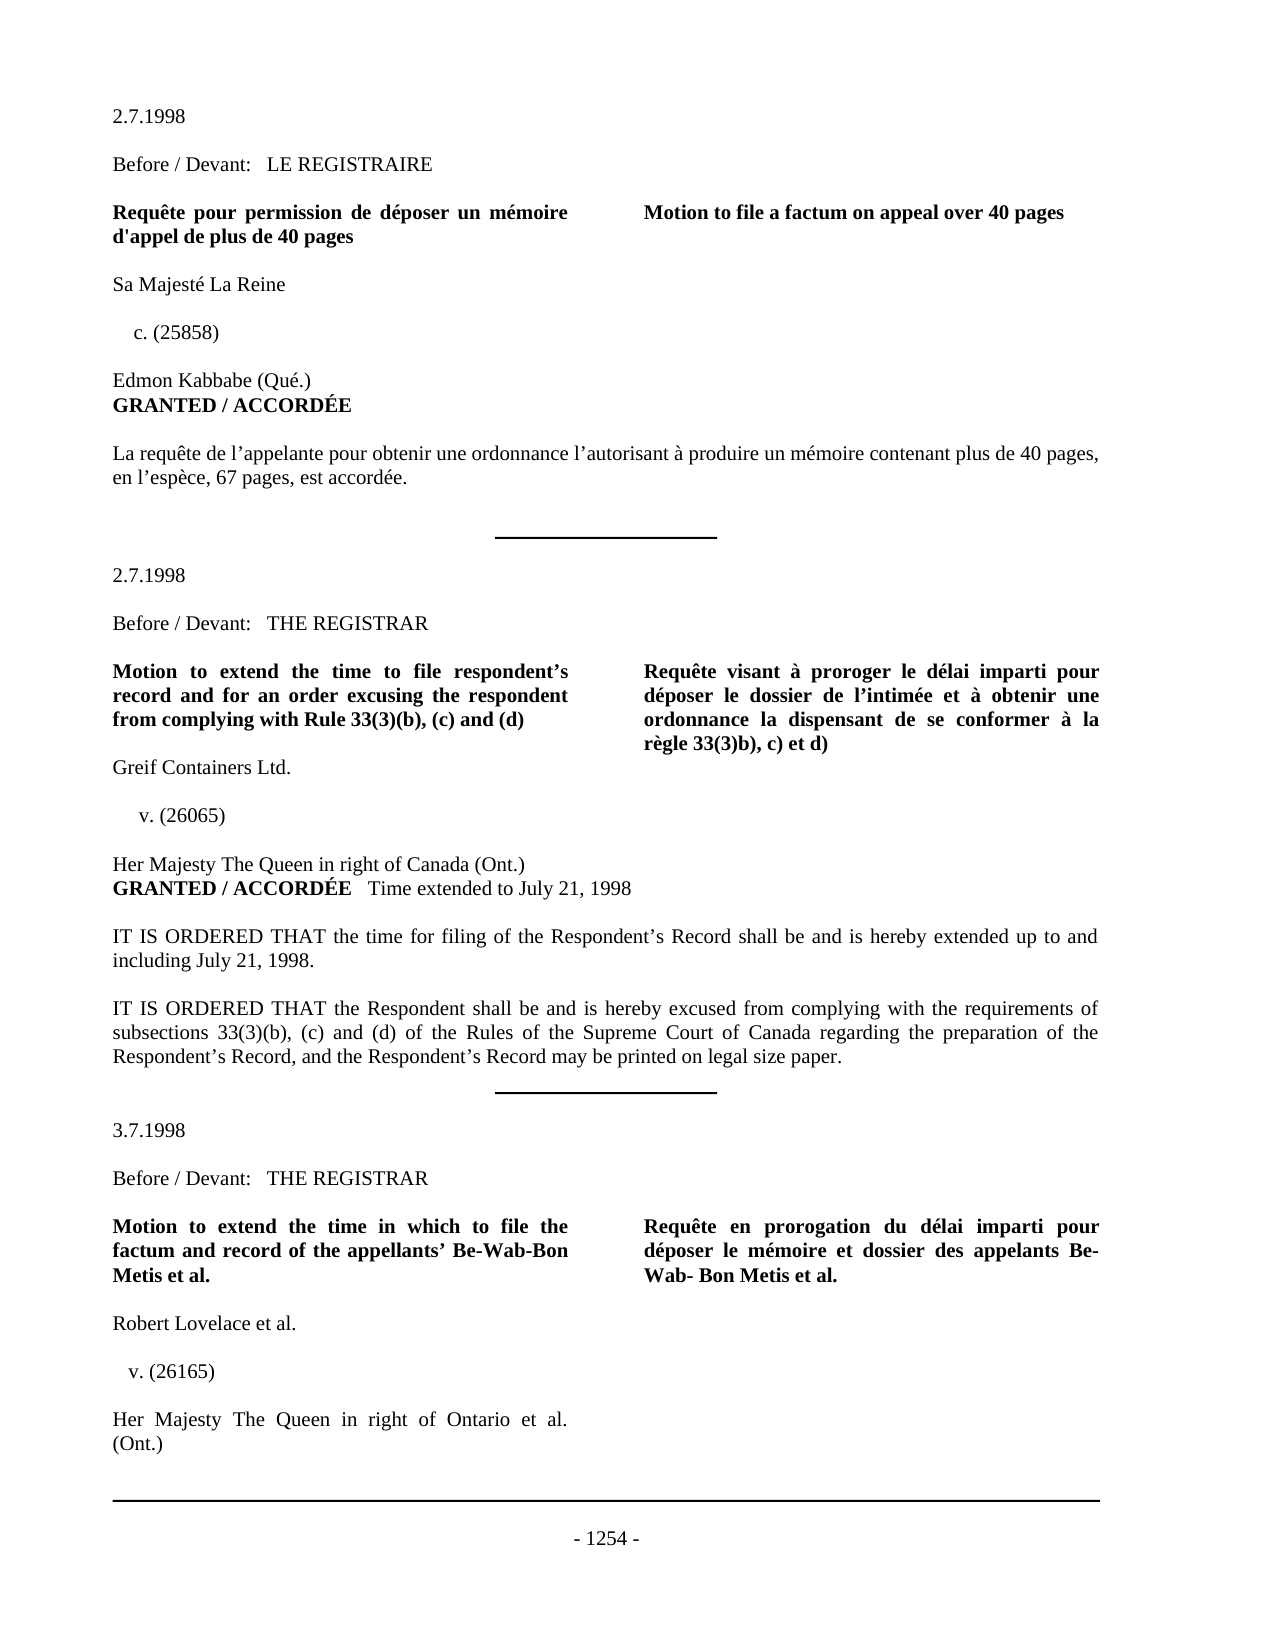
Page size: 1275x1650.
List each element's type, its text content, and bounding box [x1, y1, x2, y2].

text Motion to extend the time to file respondent’s record and for an order excusing the respondent from complying with Rule 33(3)(b), (c) and (d) [112, 659, 569, 731]
text IT IS ORDERED THAT the time for filing of the Respondent’s Record shall be and is hereby extended up to and including July 21, 1998. [112, 924, 1100, 972]
text IT IS ORDERED THAT the Respondent shall be and is hereby excused from complying with the requirements of subsections 33(3)(b), (c) and (d) of the Rules of the Supreme Court of Canada regarding the preparation of the Respondent’s Record, and the Respondent’s Record may be printed on legal size paper. [112, 996, 1100, 1068]
text Before / Devant: LE REGISTRAIRE [112, 152, 1100, 176]
text La requête de l’appelante pour obtenir une ordonnance l’autorisant à produire un mémoire contenant plus de 40 pages, en l’espèce, 67 pages, est accordée. [112, 441, 1100, 489]
text Motion to extend the time in which to file the factum and record of the appellants’ Be-Wab-Bon Metis et al. [112, 1214, 569, 1287]
text Requête visant à proroger le délai imparti pour déposer le dossier de l’intimée et à obtenir une ordonnance la dispensant de se conformer à la règle 33(3)b), c) et d) [644, 659, 1100, 755]
text GRANTED / ACCORDÉE [112, 392, 1100, 417]
text 2.7.1998 [112, 563, 1100, 587]
text v. (26065) [112, 803, 569, 827]
text Before / Devant: THE REGISTRAR [112, 1166, 1100, 1190]
text v. (26165) [112, 1359, 569, 1383]
text 3.7.1998 [112, 1118, 1100, 1142]
text 2.7.1998 [112, 104, 1100, 128]
text Motion to file a factum on appeal over 40 pages [644, 200, 1100, 224]
text Robert Lovelace et al. [112, 1311, 569, 1335]
text c. (25858) [112, 320, 569, 344]
text Before / Devant: THE REGISTRAR [112, 611, 1100, 635]
text GRANTED / ACCORDÉE Time extended to July 21, 1998 [112, 876, 1100, 900]
text Sa Majesté La Reine [112, 272, 569, 296]
text Her Majesty The Queen in right of Ontario et al. (Ont.) [112, 1407, 569, 1455]
text Her Majesty The Queen in right of Canada (Ont.) [112, 852, 569, 876]
text Edmon Kabbabe (Qué.) [112, 368, 569, 392]
text Greif Containers Ltd. [112, 755, 569, 779]
text Requête pour permission de déposer un mémoire d'appel de plus de 40 pages [112, 200, 569, 248]
text Requête en prorogation du délai imparti pour déposer le mémoire et dossier des appelants Be-Wab- Bon Metis et al. [644, 1214, 1100, 1287]
